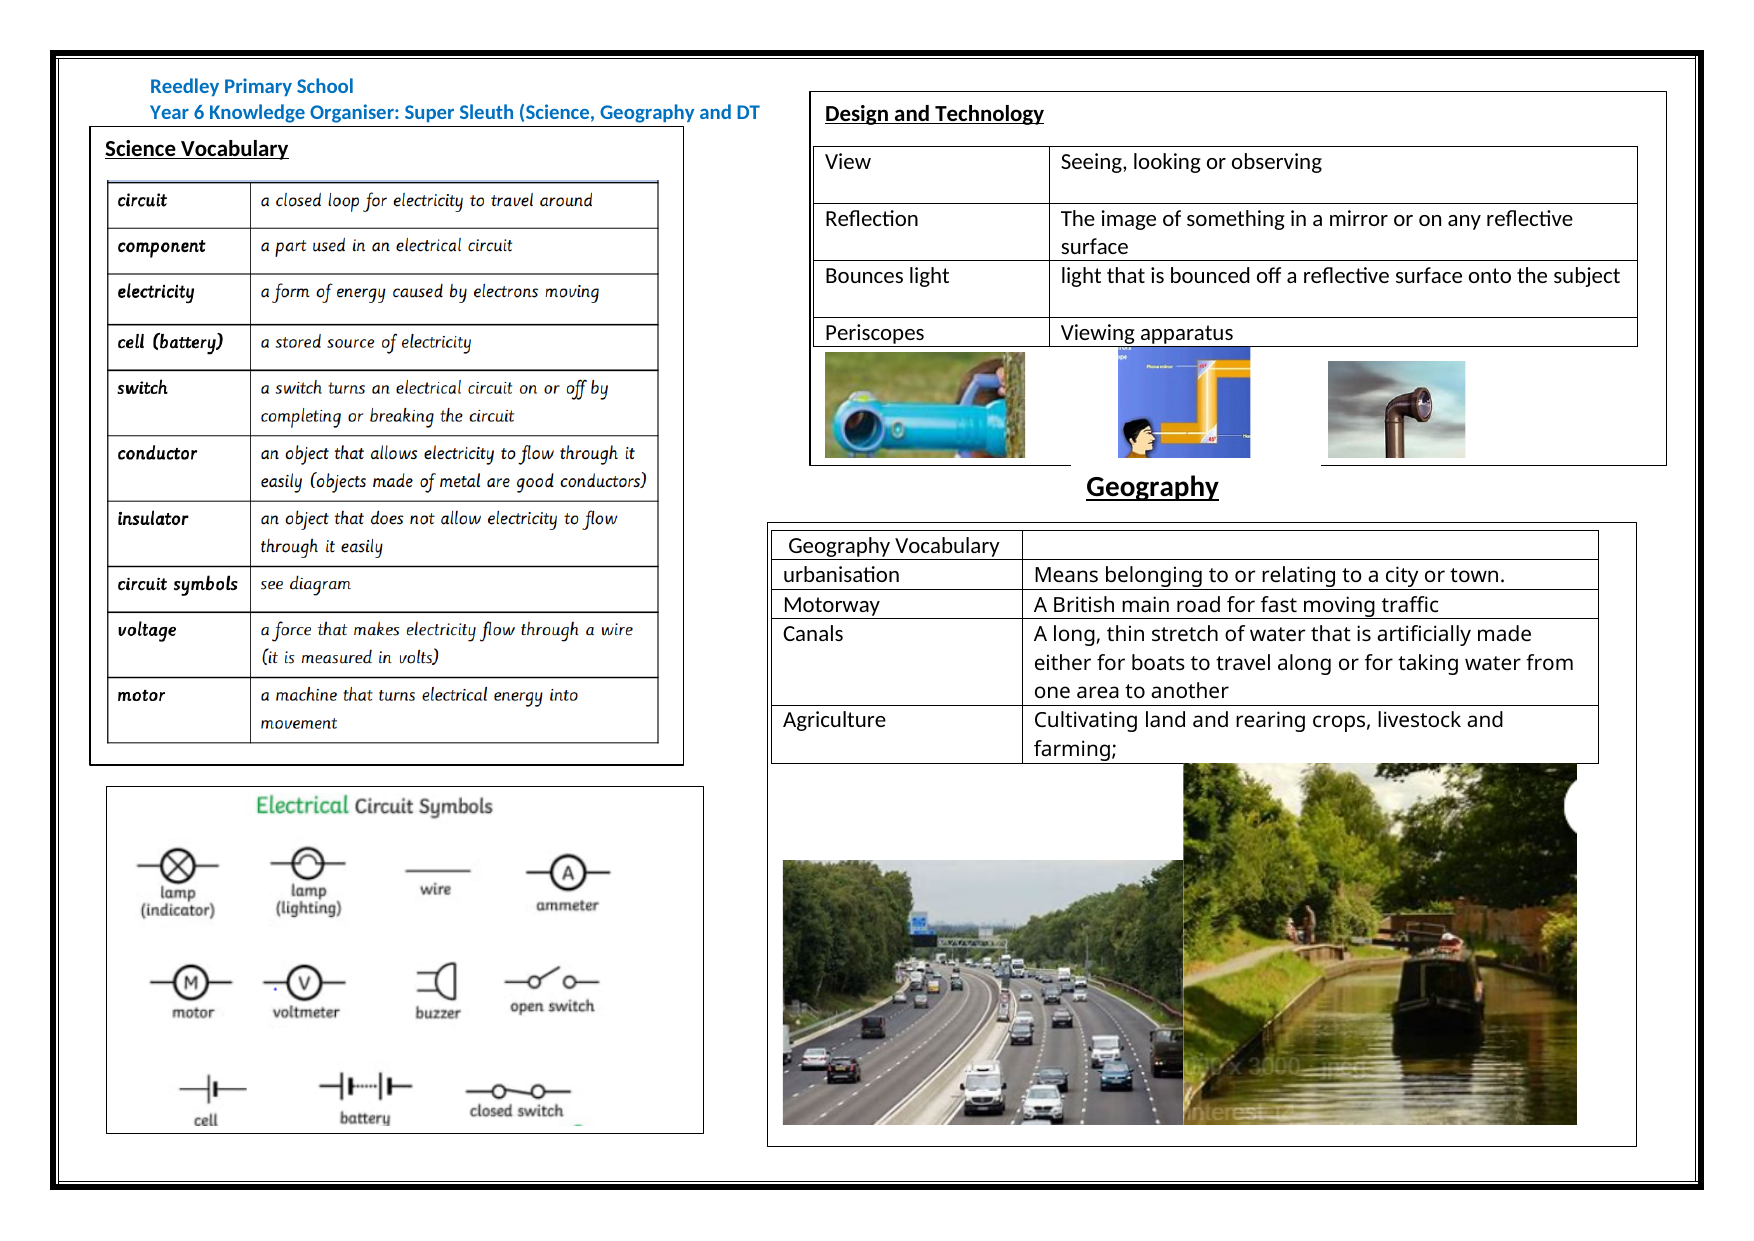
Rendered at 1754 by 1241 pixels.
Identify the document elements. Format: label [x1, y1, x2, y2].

picture [782, 763, 1577, 1125]
picture [105, 180, 661, 746]
picture [121, 793, 618, 1126]
picture [825, 352, 1025, 458]
picture [1328, 361, 1466, 458]
picture [1118, 347, 1251, 458]
